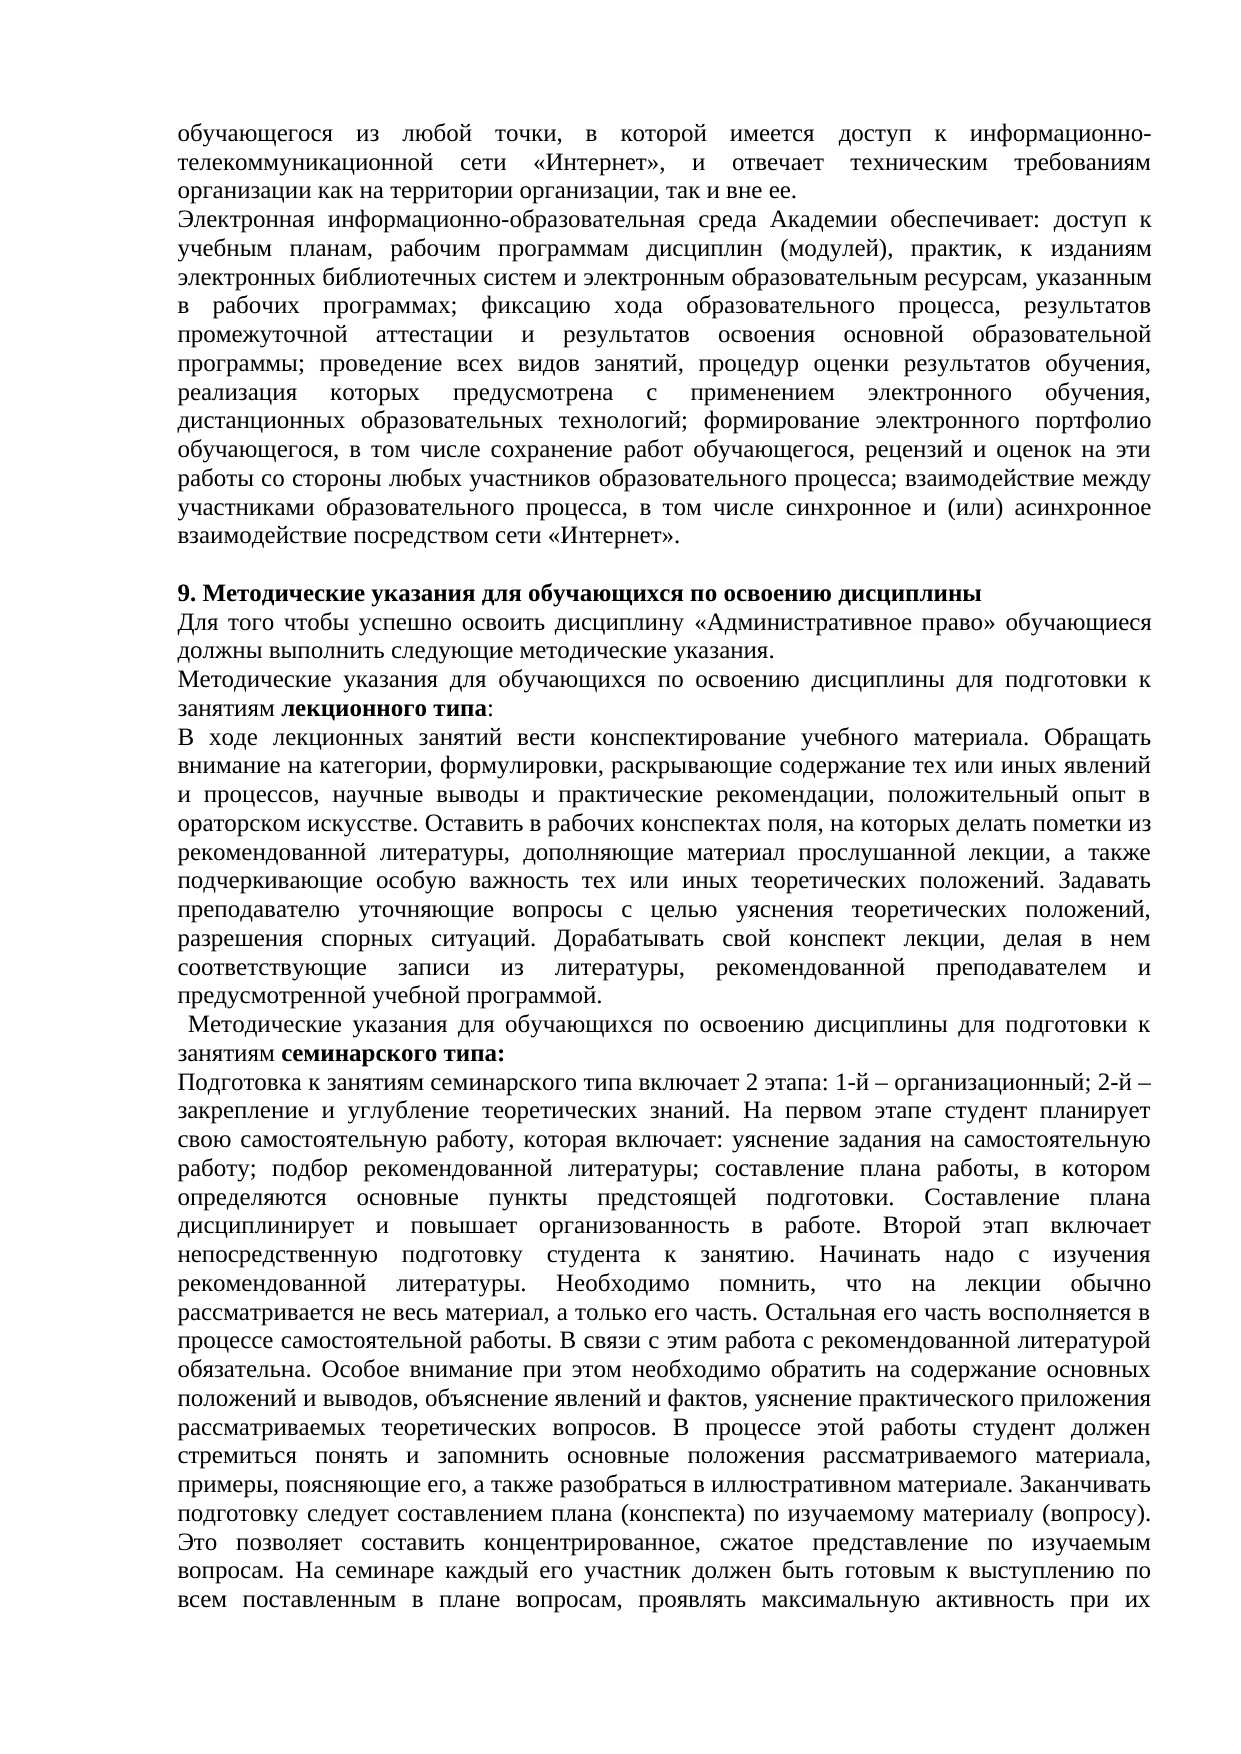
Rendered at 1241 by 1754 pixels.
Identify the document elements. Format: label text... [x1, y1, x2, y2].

text Для того чтобы успешно освоить дисциплину «Административное право» обучающиеся должны выполнить следующие методические указания. [177, 607, 1152, 664]
text Электронная информационно-образовательная среда Академии обеспечивает: доступ к учебным планам, рабочим программам дисциплин (модулей), практик, к изданиям электронных библиотечных систем и электронным образовательным ресурсам, указанным в рабочих программах; фиксацию хода образовательного процесса, результатов промежуточной аттестации и результатов освоения основной образовательной программы; проведение всех видов занятий, процедур оценки результатов обучения, реализация которых предусмотрена с применением электронного обучения, дистанционных образовательных технологий; формирование электронного портфолио обучающегося, в том числе сохранение работ обучающегося, рецензий и оценок на эти работы со стороны любых участников образовательного процесса; взаимодействие между участниками образовательного процесса, в том числе синхронное и (или) асинхронное взаимодействие посредством сети «Интернет». [177, 204, 1152, 549]
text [177, 118, 1152, 204]
text 9. Методические указания для обучающихся по освоению дисциплины [177, 578, 1152, 607]
text В ходе лекционных занятий вести конспектирование учебного материала. Обращать внимание на категории, формулировки, раскрывающие содержание тех или иных явлений и процессов, научные выводы и практические рекомендации, положительный опыт в ораторском искусстве. Оставить в рабочих конспектах поля, на которых делать пометки из рекомендованной литературы, дополняющие материал прослушанной лекции, а также подчеркивающие особую важность тех или иных теоретических положений. Задавать преподавателю уточняющие вопросы с целью уяснения теоретических положений, разрешения спорных ситуаций. Дорабатывать свой конспект лекции, делая в нем соответствующие записи из литературы, рекомендованной преподавателем и предусмотренной учебной программой. [177, 722, 1152, 1009]
text Методические указания для обучающихся по освоению дисциплины для подготовки к занятиям лекционного типа: [177, 664, 1152, 722]
text Методические указания для обучающихся по освоению дисциплины для подготовки к занятиям семинарского типа: [177, 1009, 1152, 1067]
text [177, 1067, 1152, 1613]
